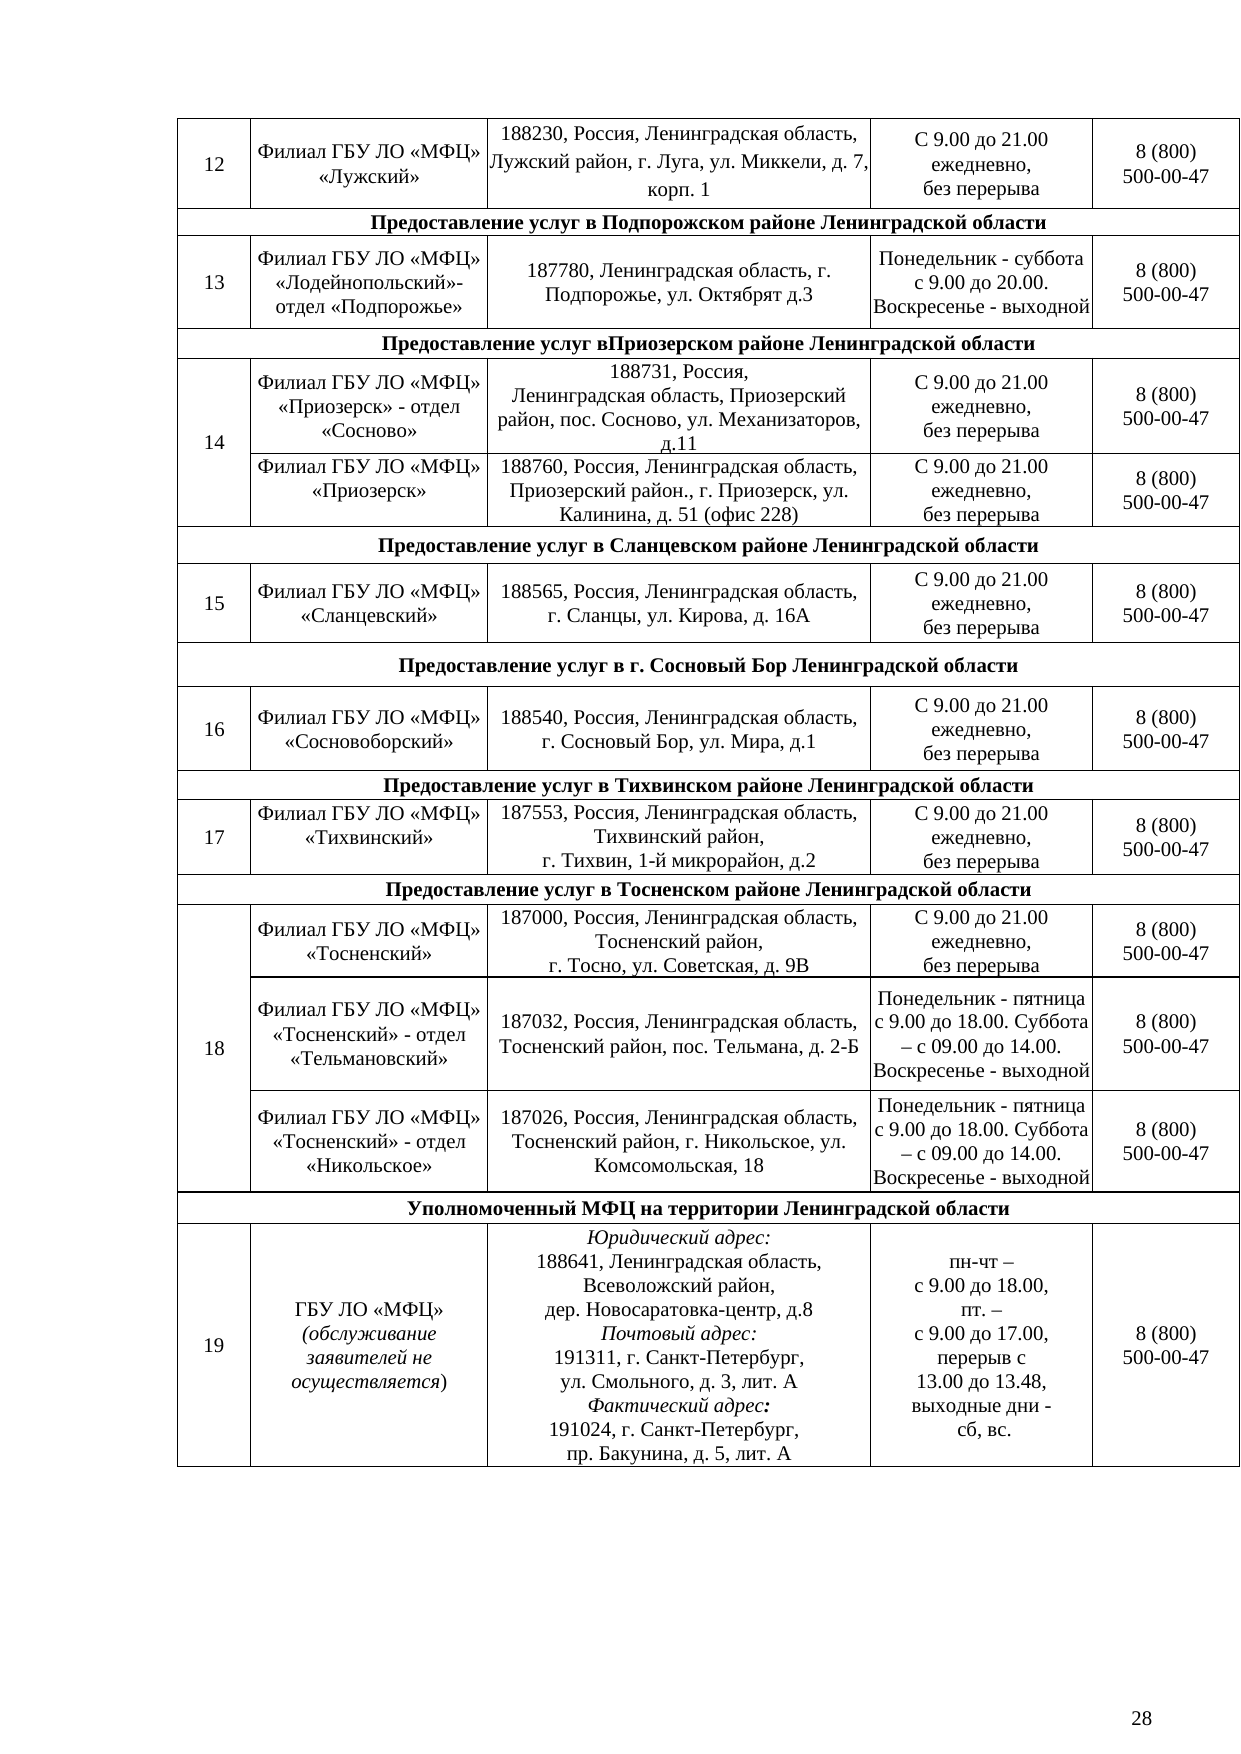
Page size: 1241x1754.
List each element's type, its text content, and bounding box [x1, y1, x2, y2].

table_cell 187780, Ленинградская область, г. Подпорожье, ул. Октябрят д.3 [488, 236, 870, 328]
table_cell С 9.00 до 21.00 ежедневно, без перерыва [871, 905, 1092, 976]
table_cell 187553, Россия, Ленинградская область, Тихвинский район, г. Тихвин, 1-й микрорайон, д.2 [488, 800, 870, 874]
table_cell 13 [178, 236, 250, 328]
table_cell 8 (800) 500-00-47 [1093, 119, 1239, 208]
table_cell С 9.00 до 21.00 ежедневно, без перерыва [871, 687, 1092, 770]
table_cell 188230, Россия, Ленинградская область, Лужский район, г. Луга, ул. Миккели, д. 7, корп. 1 [488, 119, 870, 208]
table_cell Филиал ГБУ ЛО «МФЦ» «Тосненский» - отдел «Тельмановский» [251, 978, 487, 1090]
table_cell Филиал ГБУ ЛО «МФЦ» «Сосновоборский» [251, 687, 487, 770]
table_cell 187000, Россия, Ленинградская область, Тосненский район, г. Тосно, ул. Советская, д. 9В [488, 905, 870, 976]
table_cell Понедельник - пятница с 9.00 до 18.00. Суббота – с 09.00 до 14.00. Воскресенье - выходной [871, 978, 1092, 1090]
table_cell Предоставление услуг в г. Сосновый Бор Ленинградской области [178, 643, 1239, 686]
table_cell Предоставление услуг в Сланцевском районе Ленинградской области [178, 527, 1239, 563]
table_cell 188760, Россия, Ленинградская область, Приозерский район., г. Приозерск, ул. Калинина, д. 51 (офис 228) [488, 454, 870, 526]
table_cell С 9.00 до 21.00 ежедневно, без перерыва [871, 119, 1092, 208]
table_cell С 9.00 до 21.00 ежедневно, без перерыва [871, 454, 1092, 526]
table_cell 15 [178, 564, 250, 642]
table_cell 8 (800) 500-00-47 [1093, 687, 1239, 770]
table_cell ГБУ ЛО «МФЦ» (обслуживание заявителей не осуществляется) [251, 1224, 487, 1466]
table_cell 187032, Россия, Ленинградская область, Тосненский район, пос. Тельмана, д. 2-Б [488, 978, 870, 1090]
table_cell 14 [178, 359, 250, 526]
table_cell Филиал ГБУ ЛО «МФЦ» «Тосненский» - отдел «Никольское» [251, 1091, 487, 1191]
table_cell Филиал ГБУ ЛО «МФЦ» «Лужский» [251, 119, 487, 208]
table_cell Филиал ГБУ ЛО «МФЦ» «Приозерск» [251, 454, 487, 526]
table_cell Предоставление услуг в Тосненском районе Ленинградской области [178, 875, 1239, 904]
table_cell 8 (800) 500-00-47 [1093, 978, 1239, 1090]
table_cell 8 (800) 500-00-47 [1093, 359, 1239, 453]
table_cell Филиал ГБУ ЛО «МФЦ» «Сланцевский» [251, 564, 487, 642]
table_cell 187026, Россия, Ленинградская область, Тосненский район, г. Никольское, ул. Комсомольская, 18 [488, 1091, 870, 1191]
table_cell 8 (800) 500-00-47 [1093, 236, 1239, 328]
table_cell 8 (800) 500-00-47 [1093, 1091, 1239, 1191]
table_cell 8 (800) 500-00-47 [1093, 800, 1239, 874]
table_cell 19 [178, 1224, 250, 1466]
table_cell Филиал ГБУ ЛО «МФЦ» «Тосненский» [251, 905, 487, 976]
table_cell 8 (800) 500-00-47 [1093, 1224, 1239, 1466]
table_cell 18 [178, 905, 250, 1191]
table_cell 12 [178, 119, 250, 208]
table_cell 17 [178, 800, 250, 874]
table_cell Предоставление услуг вПриозерском районе Ленинградской области [178, 329, 1239, 357]
table_cell 188731, Россия, Ленинградская область, Приозерский район, пос. Сосново, ул. Механизаторов, д.11 [488, 359, 870, 453]
table_cell 188565, Россия, Ленинградская область, г. Сланцы, ул. Кирова, д. 16А [488, 564, 870, 642]
table_cell 16 [178, 687, 250, 770]
table_cell 8 (800) 500-00-47 [1093, 454, 1239, 526]
table_cell С 9.00 до 21.00 ежедневно, без перерыва [871, 800, 1092, 874]
table_cell Уполномоченный МФЦ на территории Ленинградской области [178, 1193, 1239, 1223]
table_cell 8 (800) 500-00-47 [1093, 564, 1239, 642]
table_cell С 9.00 до 21.00 ежедневно, без перерыва [871, 564, 1092, 642]
table_cell Филиал ГБУ ЛО «МФЦ» «Приозерск» - отдел «Сосново» [251, 359, 487, 453]
table_cell пн-чт – с 9.00 до 18.00, пт. – с 9.00 до 17.00, перерыв с 13.00 до 13.48, выходные дни - сб, вс. [871, 1224, 1092, 1466]
table_cell Филиал ГБУ ЛО «МФЦ» «Тихвинский» [251, 800, 487, 874]
table_cell 188540, Россия, Ленинградская область, г. Сосновый Бор, ул. Мира, д.1 [488, 687, 870, 770]
table_cell Понедельник - пятница с 9.00 до 18.00. Суббота – с 09.00 до 14.00. Воскресенье - выходной [871, 1091, 1092, 1191]
table_cell Предоставление услуг в Подпорожском районе Ленинградской области [178, 209, 1239, 235]
table_cell 8 (800) 500-00-47 [1093, 905, 1239, 976]
table_cell Предоставление услуг в Тихвинском районе Ленинградской области [178, 771, 1239, 799]
table_cell Филиал ГБУ ЛО «МФЦ» «Лодейнопольский»-отдел «Подпорожье» [251, 236, 487, 328]
table_cell С 9.00 до 21.00 ежедневно, без перерыва [871, 359, 1092, 453]
table_cell Понедельник - суббота с 9.00 до 20.00. Воскресенье - выходной [871, 236, 1092, 328]
